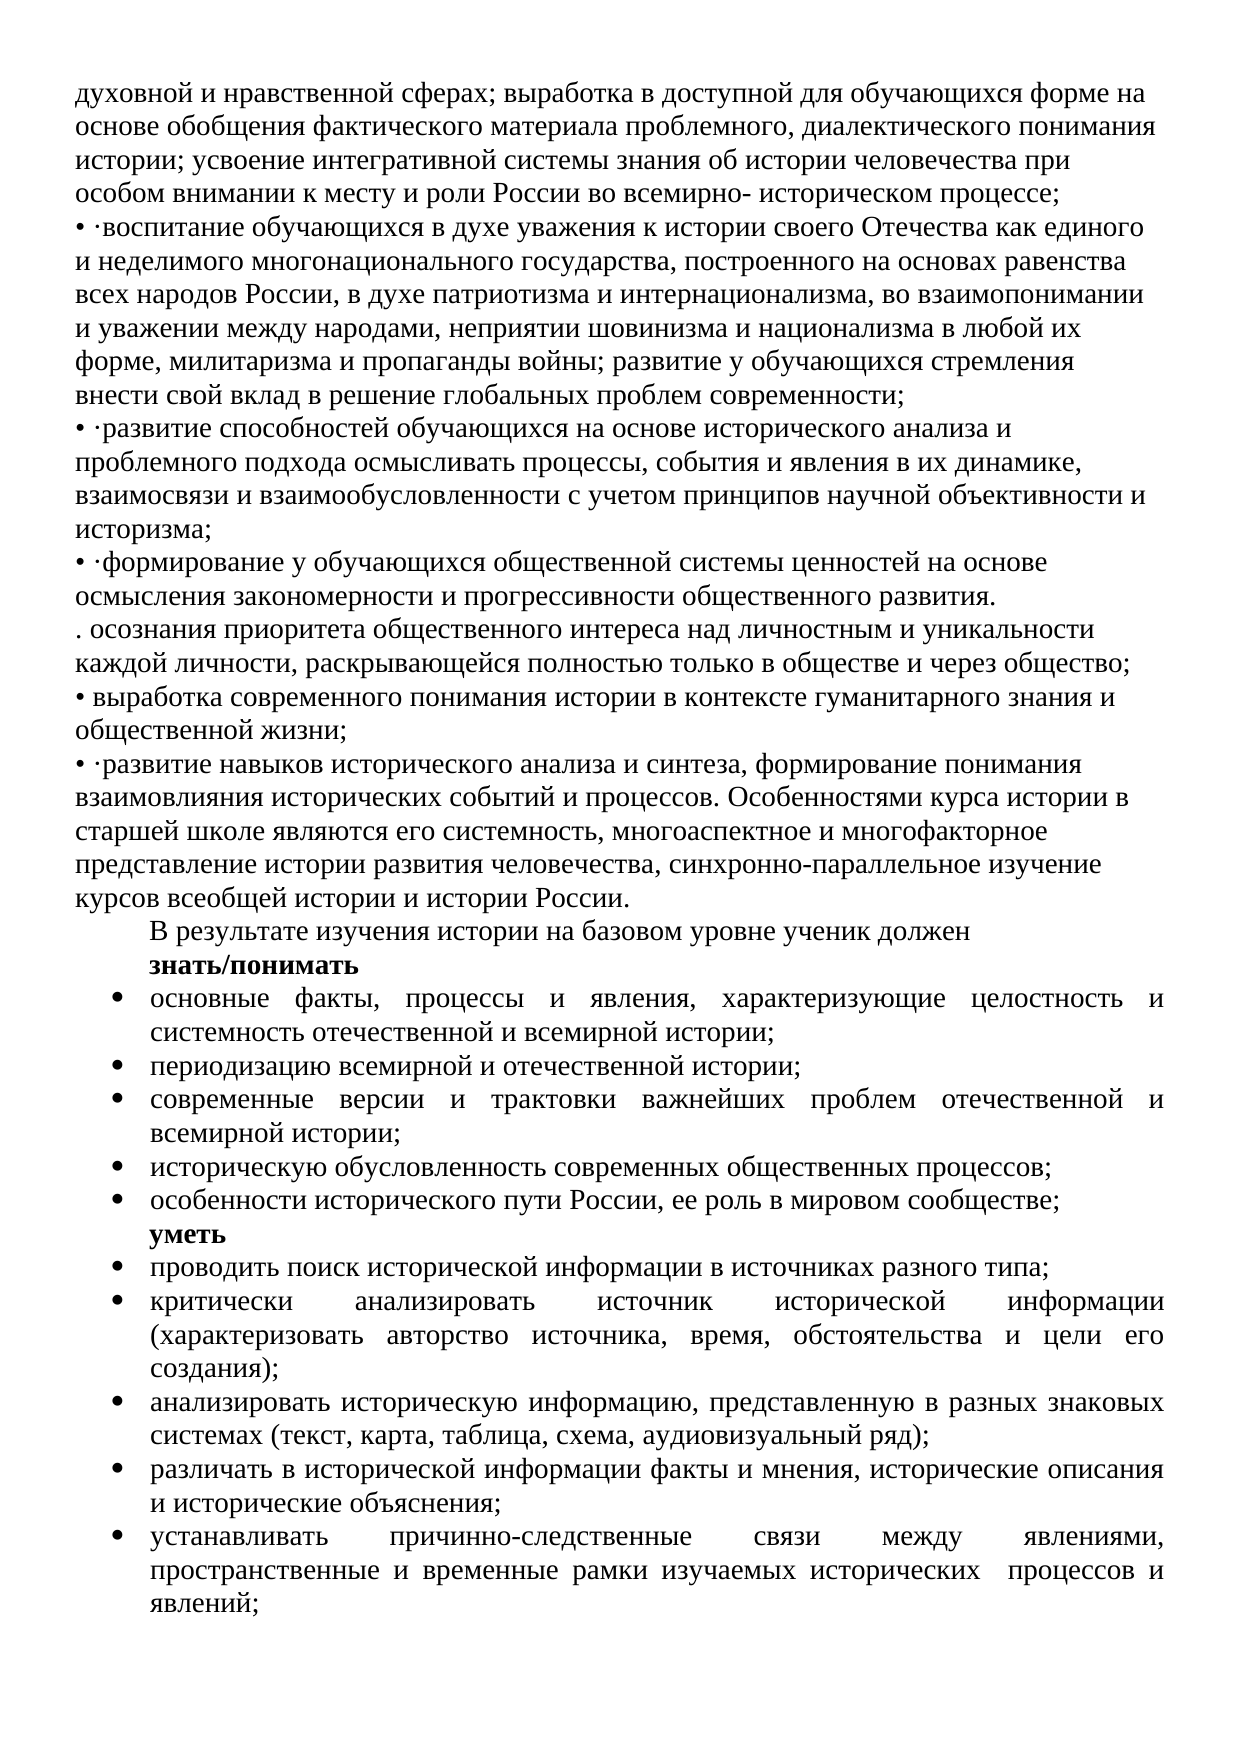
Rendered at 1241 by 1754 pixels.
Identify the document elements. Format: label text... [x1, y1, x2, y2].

list историческую обусловленность современных общественных процессов; [112, 1149, 1165, 1182]
list основные факты, процессы и явления, характеризующие целостность и системность отечественной и всемирной истории; [112, 981, 1165, 1048]
text • ·воспитание обучающихся в духе уважения к истории своего Отечества как единого и неделимого многонационального государства, построенного на основах равенства всех народов России, в духе патриотизма и интернационализма, во взаимопонимании и уважении между народами, неприятии шовинизма и национализма в любой их форме, милитаризма и пропаганды войны; развитие у обучающихся стремления внести свой вклад в решение глобальных проблем современности; [75, 209, 1165, 410]
list современные версии и трактовки важнейших проблем отечественной и всемирной истории; [112, 1081, 1165, 1149]
text уметь [75, 1216, 1165, 1249]
list проводить поиск исторической информации в источниках разного типа; [112, 1249, 1165, 1283]
list устанавливать причинно-следственные связи между явлениями, пространственные и временные рамки изучаемых исторических процессов и явлений; [112, 1518, 1165, 1619]
text знать/понимать [75, 947, 1165, 981]
text • ·развитие навыков исторического анализа и синтеза, формирование понимания взаимовлияния исторических событий и процессов. Особенностями курса истории в старшей школе являются его системность, многоаспектное и многофакторное представление истории развития человечества, синхронно-параллельное изучение курсов всеобщей истории и истории России. [75, 746, 1165, 913]
list периодизацию всемирной и отечественной истории; [112, 1048, 1165, 1081]
list особенности исторического пути России, ее роль в мировом сообществе; [112, 1182, 1165, 1216]
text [75, 75, 1165, 209]
text • ·развитие способностей обучающихся на основе исторического анализа и проблемного подхода осмысливать процессы, события и явления в их динамике, взаимосвязи и взаимообусловленности с учетом принципов научной объективности и историзма; [75, 410, 1165, 544]
list критически анализировать источник исторической информации (характеризовать авторство источника, время, обстоятельства и цели его создания); [112, 1283, 1165, 1384]
text В результате изучения истории на базовом уровне ученик должен [75, 913, 1165, 947]
list различать в исторической информации факты и мнения, исторические описания и исторические объяснения; [112, 1451, 1165, 1518]
list анализировать историческую информацию, представленную в разных знаковых системах (текст, карта, таблица, схема, аудиовизуальный ряд); [112, 1384, 1165, 1451]
text . осознания приоритета общественного интереса над личностным и уникальности каждой личности, раскрывающейся полностью только в обществе и через общество; [75, 612, 1165, 679]
text • ·формирование у обучающихся общественной системы ценностей на основе осмысления закономерности и прогрессивности общественного развития. [75, 544, 1165, 612]
text • выработка современного понимания истории в контексте гуманитарного знания и общественной жизни; [75, 679, 1165, 746]
